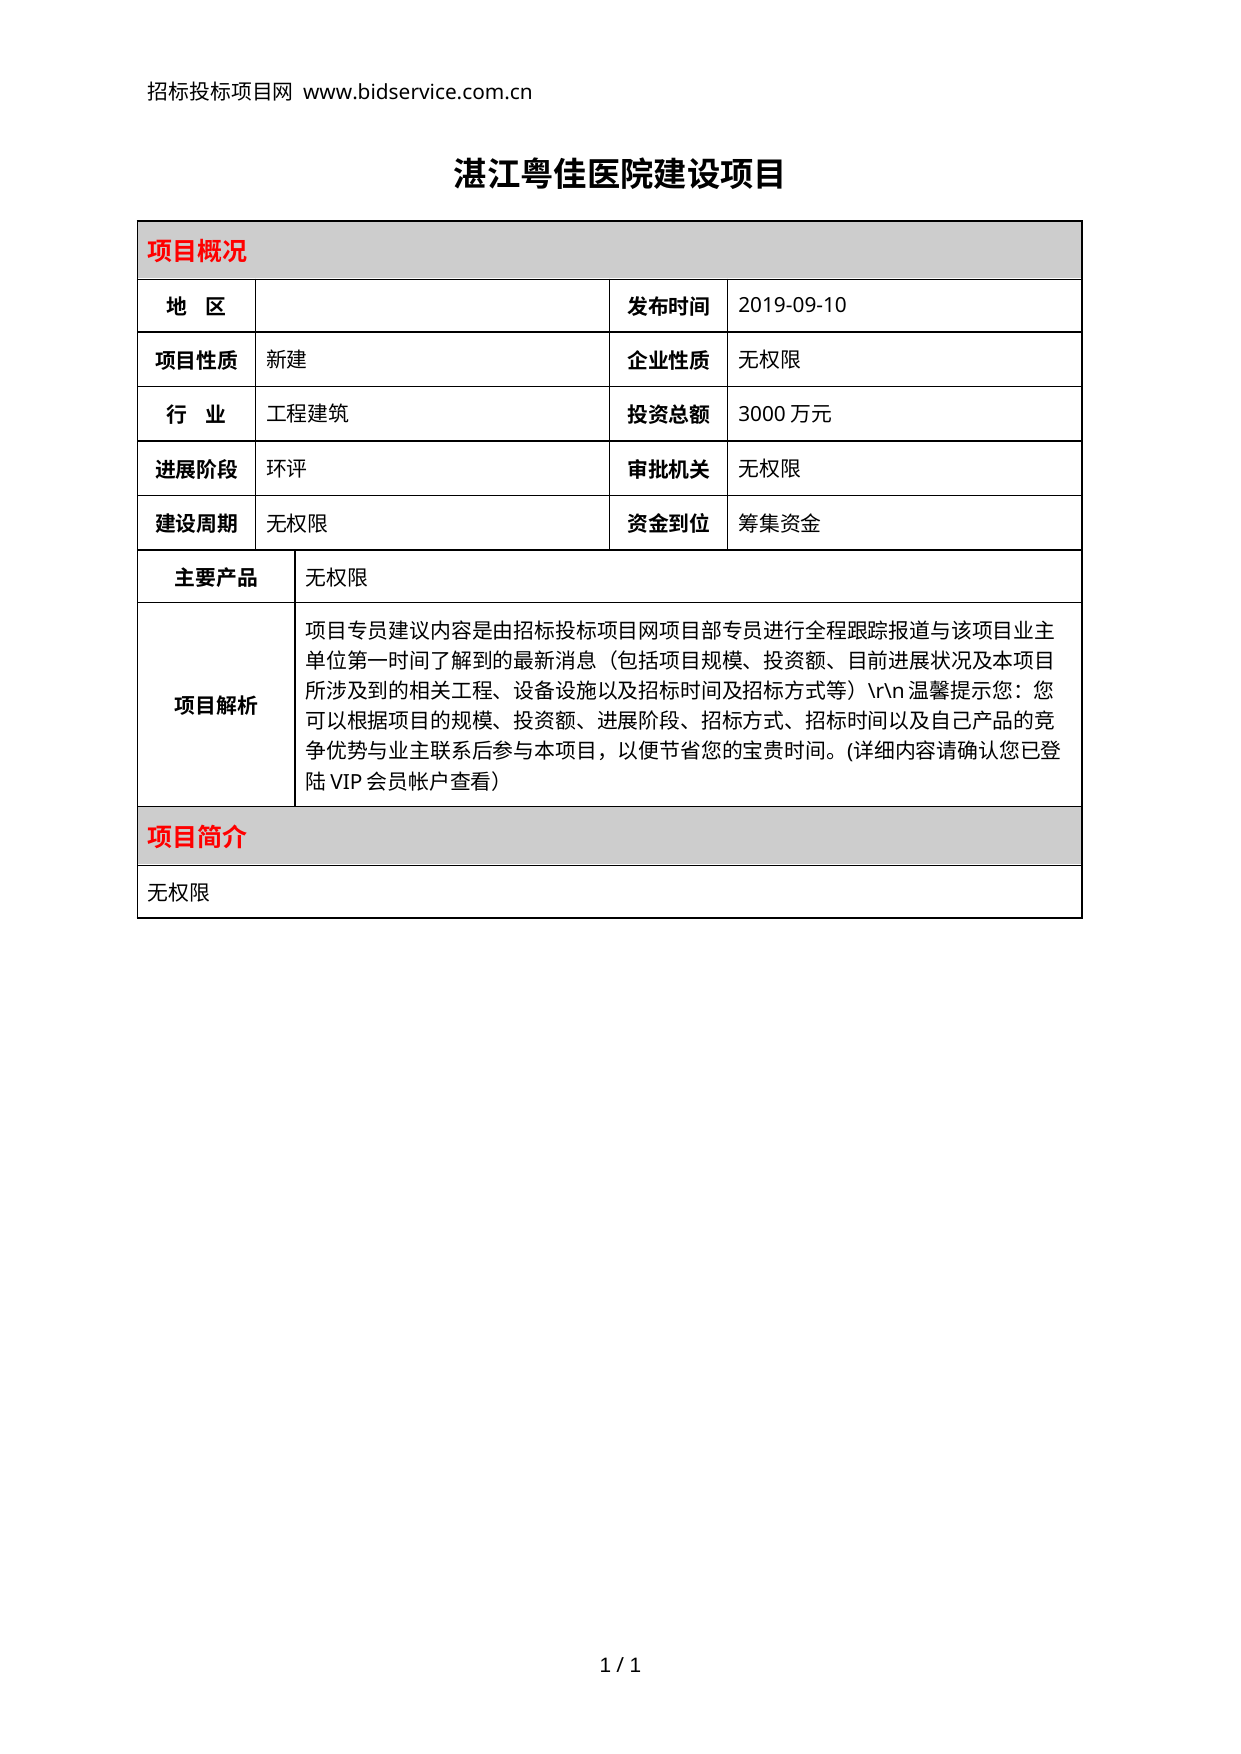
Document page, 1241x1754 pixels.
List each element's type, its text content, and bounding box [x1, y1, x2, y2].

table_cell [256, 280, 609, 331]
table_cell 项目性质 [138, 333, 255, 386]
table_cell 3000万元 [728, 387, 1081, 440]
table_cell 无权限 [728, 442, 1081, 495]
table_cell 进展阶段 [138, 442, 255, 495]
table_cell 项目专员建议内容是由招标投标项目网项目部专员进行全程跟踪报道与该项目业主单位第一时间了解到的最新消息（包括项目规模、投资额、目前进展状况及本项目所涉及到的相关工程、设备设施以及招标时间及招标方式等）\r\n温馨提示您：您可以根据项目的规模、投资额、进展阶段、招标方式、招标时间以及自己产品的竞争优势与业主联系后参与本项目，以便节省您的宝贵时间。(详细内容请确认您已登陆VIP会员帐户查看） [296, 603, 1081, 806]
table_cell 项目简介 [138, 807, 1081, 864]
table_cell 审批机关 [610, 442, 727, 495]
text 湛江粤佳医院建设项目 [148, 148, 1092, 196]
table_cell 建设周期 [138, 496, 255, 549]
table_cell 无权限 [728, 333, 1081, 386]
table_cell 筹集资金 [728, 496, 1081, 549]
table_cell 项目解析 [138, 603, 294, 806]
table_cell 投资总额 [610, 387, 727, 440]
table_cell 主要产品 [138, 551, 294, 602]
table_cell 资金到位 [610, 496, 727, 549]
table_cell 无权限 [256, 496, 609, 549]
table_cell 新建 [256, 333, 609, 386]
table_cell 无权限 [296, 551, 1081, 602]
table_header 项目概况 [138, 222, 1081, 278]
table_cell 2019-09-10 [728, 280, 1081, 331]
table_cell 无权限 [138, 866, 1081, 917]
table_cell 工程建筑 [256, 387, 609, 440]
table_cell 行 业 [138, 387, 255, 440]
table_cell 发布时间 [610, 280, 727, 331]
table_cell 环评 [256, 442, 609, 495]
table_cell 企业性质 [610, 333, 727, 386]
table_cell 地 区 [138, 280, 255, 331]
